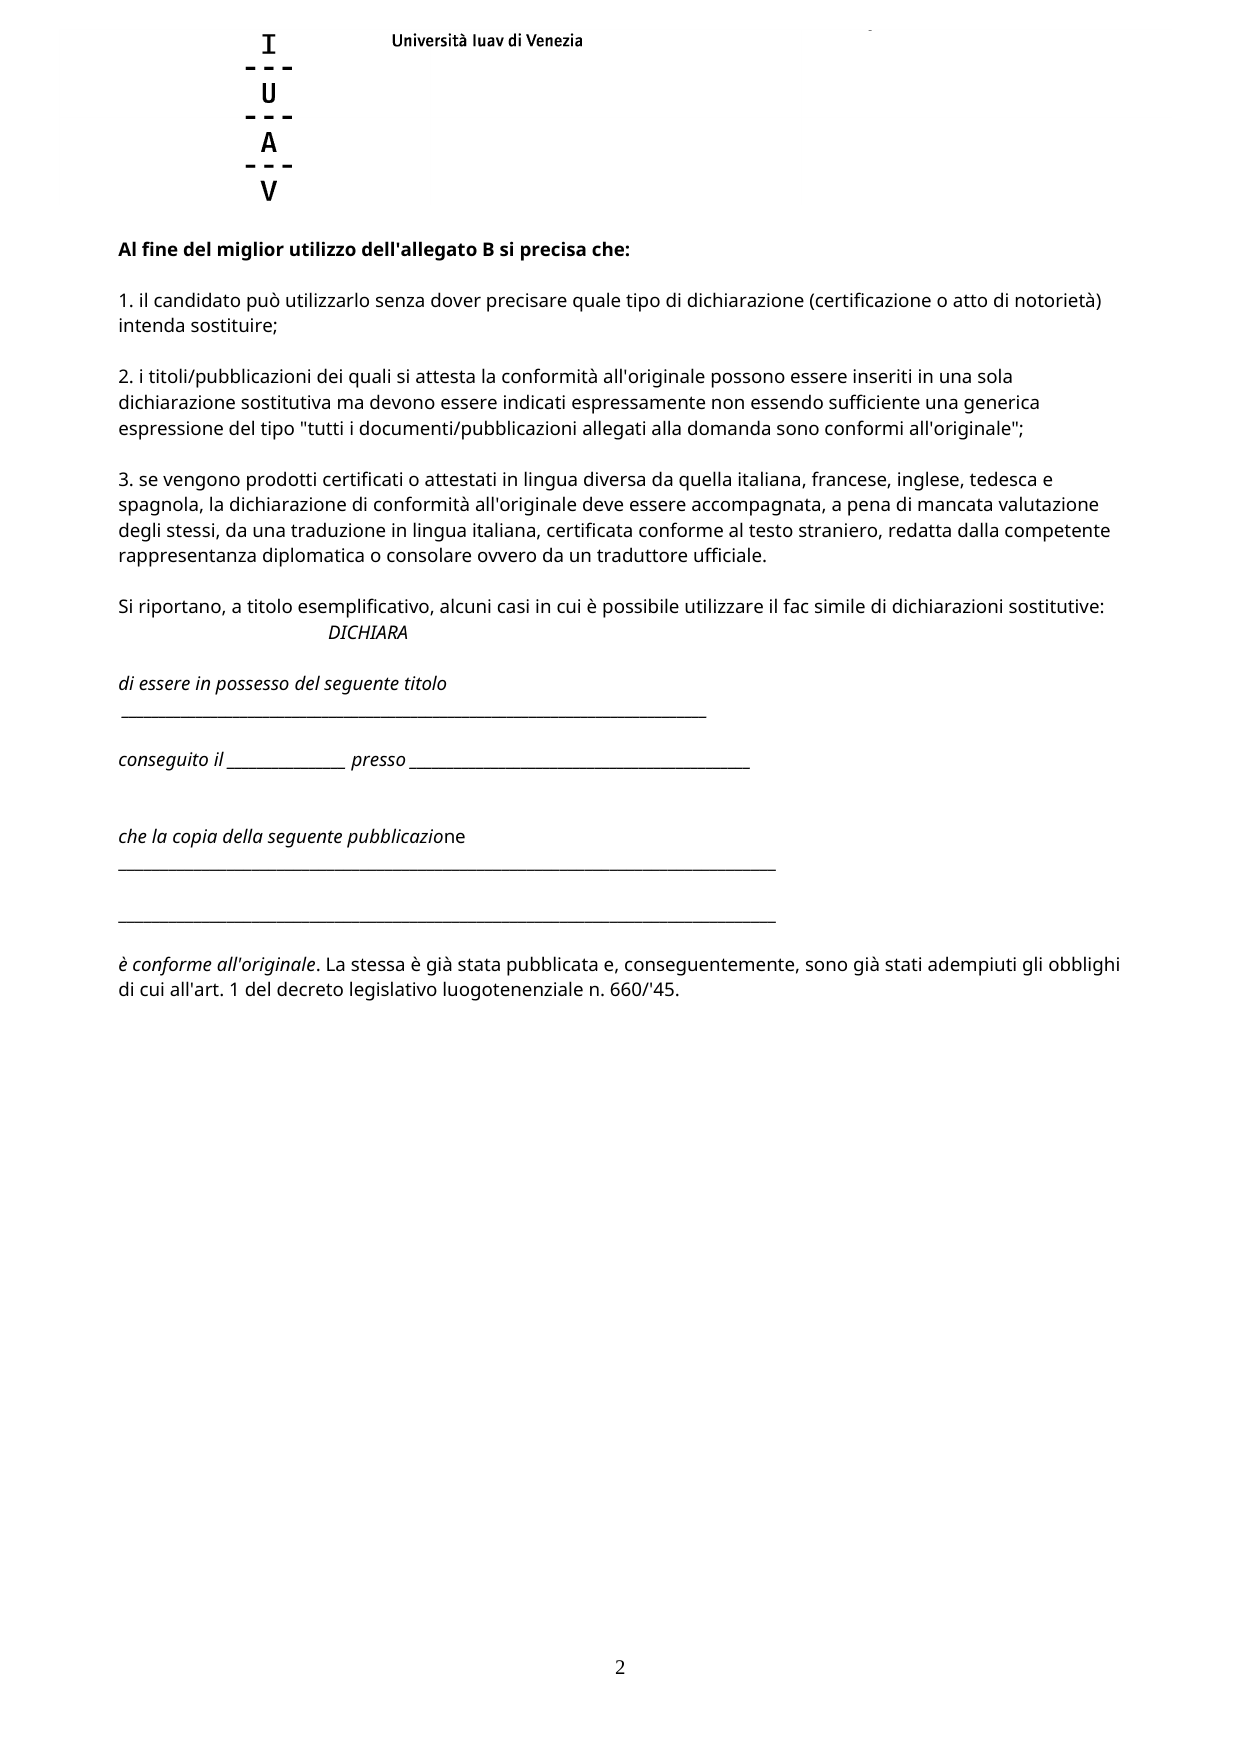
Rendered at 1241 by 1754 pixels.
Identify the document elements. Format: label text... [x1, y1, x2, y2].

text è conforme all'originale. La stessa è già stata pubblicata e, conseguentemente, sono già stati adempiuti gli obblighi di cui all'art. 1 del decreto legislativo luogotenenziale n. 660/'45. [118, 951, 1122, 1002]
text _______________________________________________________________________________ [118, 849, 1122, 874]
text conseguito il ________________ presso ______________________________________________ [118, 747, 1122, 772]
picture [59, 29, 1173, 205]
text _______________________________________________________________________________ [118, 696, 1122, 721]
text DICHIARA [118, 619, 1122, 644]
text 3. se vengono prodotti certificati o attestati in lingua diversa da quella italiana, francese, inglese, tedesca e spagnola, la dichiarazione di conformità all'originale deve essere accompagnata, a pena di mancata valutazione degli stessi, da una traduzione in lingua italiana, certificata conforme al testo straniero, redatta dalla competente rappresentanza diplomatica o consolare ovvero da un traduttore ufficiale. [118, 466, 1122, 568]
text Al fine del miglior utilizzo dell'allegato B si precisa che: [118, 236, 1122, 262]
text che la copia della seguente pubblicazione [118, 823, 1122, 849]
text 2. i titoli/pubblicazioni dei quali si attesta la conformità all'originale possono essere inseriti in una sola dichiarazione sostitutiva ma devono essere indicati espressamente non essendo sufficiente una generica espressione del tipo "tutti i documenti/pubblicazioni allegati alla domanda sono conformi all'originale"; [118, 364, 1122, 440]
text di essere in possesso del seguente titolo [118, 670, 1122, 696]
text 1. il candidato può utilizzarlo senza dover precisare quale tipo di dichiarazione (certificazione o atto di notorietà) intenda sostituire; [118, 287, 1122, 338]
text _______________________________________________________________________________ [118, 900, 1122, 925]
text Si riportano, a titolo esemplificativo, alcuni casi in cui è possibile utilizzare il fac simile di dichiarazioni sostitutive: [118, 593, 1122, 619]
